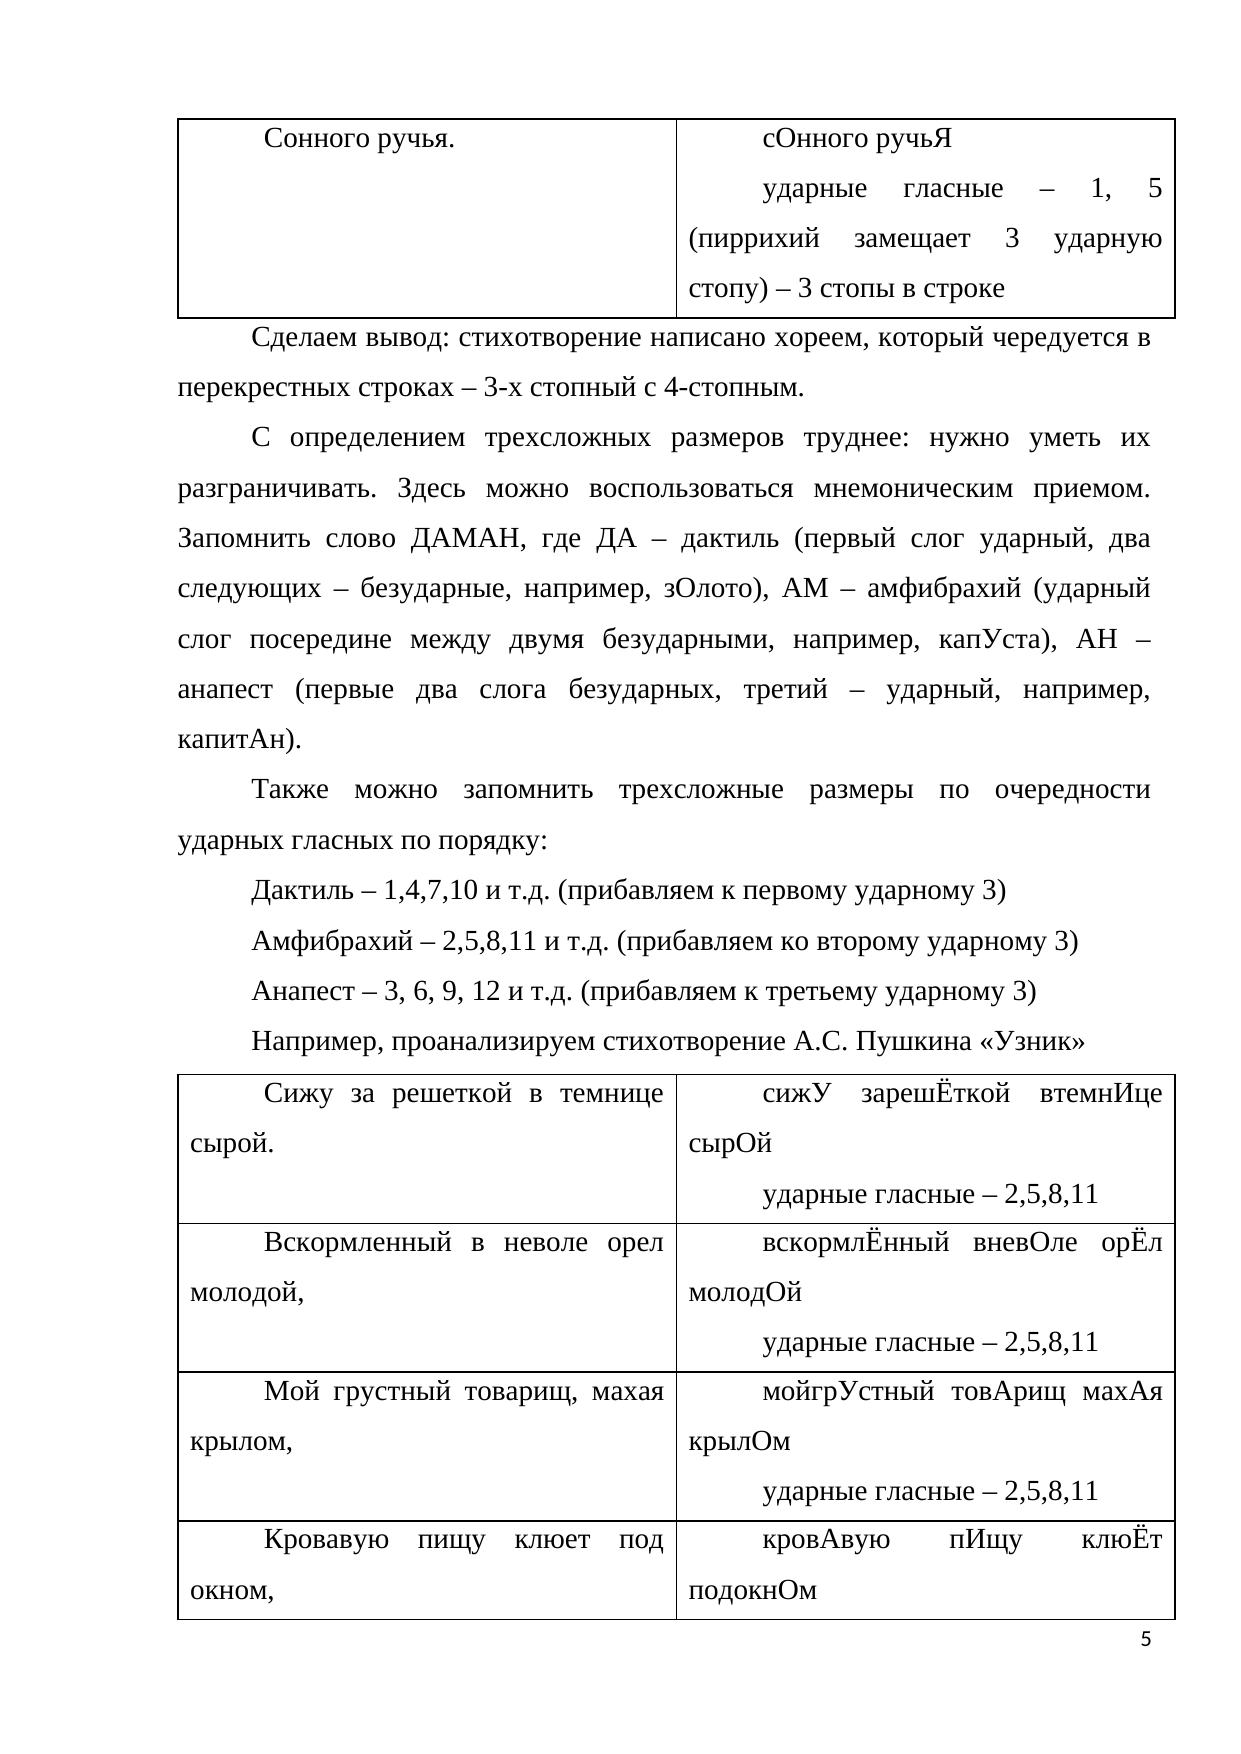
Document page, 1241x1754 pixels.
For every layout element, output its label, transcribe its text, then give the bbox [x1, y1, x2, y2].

text С определением трехсложных размеров труднее: нужно уметь их разграничивать. Здесь можно воспользоваться мнемоническим приемом. Запомнить слово ДАМАН, где ДА – дактиль (первый слог ударный, два следующих – безударные, например, зОлото), АМ – амфибрахий (ударный слог посередине между двумя безударными, например, капУста), АН – анапест (первые два слога безударных, третий – ударный, например, капитАн). [177, 419, 1152, 755]
text Амфибрахий – 2,5,8,11 и т.д. (прибавляем ко второму ударному 3) [177, 923, 1152, 956]
table_cell вскормлЁнный вневОле орЁл молодОй ударные гласные – 2,5,8,11 [677, 1224, 1174, 1371]
text Также можно запомнить трехсложные размеры по очередности ударных гласных по порядку: [177, 772, 1152, 856]
table_header Сижу за решеткой в темнице сырой. [179, 1075, 676, 1222]
table_cell Вскормленный в неволе орел молодой, [179, 1224, 676, 1371]
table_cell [677, 1522, 1174, 1619]
text Сделаем вывод: стихотворение написано хореем, который чередуется в перекрестных строках – 3-х стопный с 4-стопным. [177, 319, 1152, 403]
table_cell мойгрУстный товАрищ махАя крылОм ударные гласные – 2,5,8,11 [677, 1373, 1174, 1520]
text Анапест – 3, 6, 9, 12 и т.д. (прибавляем к третьему ударному 3) [177, 973, 1152, 1006]
table_cell Сонного ручья. [179, 120, 676, 317]
table_cell сОнного ручьЯ ударные гласные – 1, 5 (пиррихий замещает 3 ударную стопу) – 3 стопы в строке [677, 120, 1174, 317]
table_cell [179, 1522, 676, 1619]
table_header сижУ зарешЁткой втемнИце сырОй ударные гласные – 2,5,8,11 [677, 1075, 1174, 1222]
text Например, проанализируем стихотворение А.С. Пушкина «Узник» [177, 1023, 1152, 1057]
table_cell Мой грустный товарищ, махая крылом, [179, 1373, 676, 1520]
text Дактиль – 1,4,7,10 и т.д. (прибавляем к первому ударному 3) [177, 872, 1152, 906]
